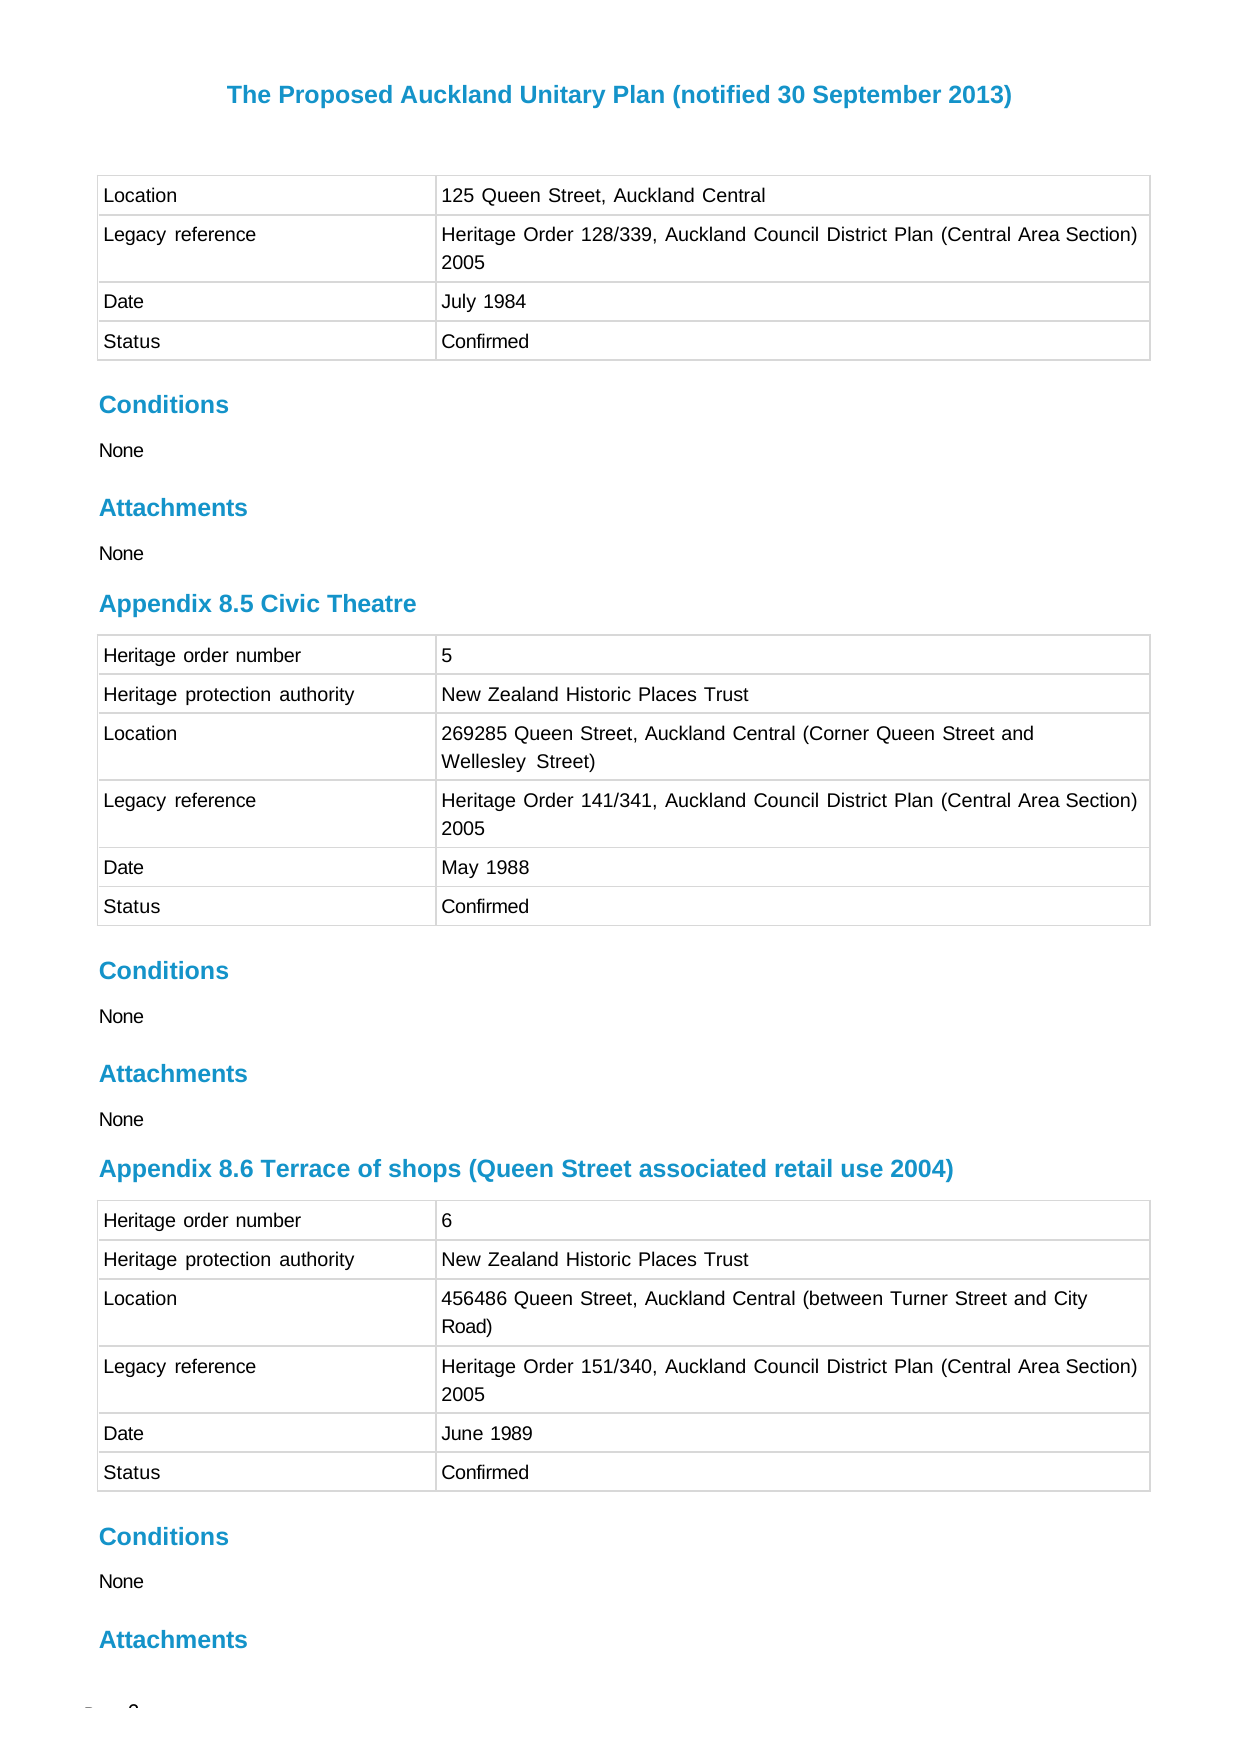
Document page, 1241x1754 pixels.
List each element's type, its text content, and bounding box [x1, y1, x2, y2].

table_header 5 [437, 636, 1149, 673]
text Conditions [98, 390, 1117, 419]
table_cell Confirmed [437, 322, 1149, 359]
table_header Location [98, 176, 435, 214]
table_cell Location [98, 713, 435, 779]
table_cell Legacy reference [98, 1346, 435, 1412]
subtitle Appendix 8.6 Terrace of shops (Queen Street associated retail use 2004) [98, 1154, 1117, 1183]
table_cell Date [98, 282, 435, 320]
table_cell Legacy reference [98, 780, 435, 846]
table_cell Heritage Order 128/339, Auckland Council District Plan (Central Area Section) 2005 [437, 216, 1149, 281]
table_cell Date [98, 848, 435, 886]
table_cell Legacy reference [98, 215, 435, 281]
table_cell Heritage Order 141/341, Auckland Council District Plan (Central Area Section) 2005 [437, 781, 1149, 846]
table_cell May 1988 [437, 848, 1149, 886]
table_cell Confirmed [437, 887, 1149, 924]
table_cell 456­486 Queen Street, Auckland Central (between Turner Street and City Road) [437, 1280, 1149, 1345]
table_header 125 Queen Street, Auckland Central [437, 176, 1149, 214]
subtitle Appendix 8.5 Civic Theatre [98, 589, 1117, 617]
table_cell Heritage protection authority [98, 1240, 435, 1278]
table_header Heritage order number [98, 1201, 435, 1239]
table_cell Location [98, 1279, 435, 1345]
text None [98, 1570, 1117, 1593]
table_cell June 1989 [437, 1414, 1149, 1451]
table_cell Status [98, 321, 435, 359]
table_cell July 1984 [437, 283, 1149, 320]
table_cell Confirmed [437, 1453, 1149, 1490]
text None [98, 1004, 1117, 1027]
text None [98, 542, 1117, 565]
table_header Heritage order number [98, 636, 435, 673]
table_header 6 [437, 1201, 1149, 1239]
text None [98, 1108, 1117, 1130]
text Conditions [98, 956, 1117, 985]
table_cell New Zealand Historic Places Trust [437, 675, 1149, 712]
text None [98, 439, 1117, 462]
text Conditions [98, 1522, 1117, 1550]
subtitle Attachments [98, 493, 1117, 522]
table_cell Date [98, 1413, 435, 1451]
table_cell Status [98, 1452, 435, 1490]
subtitle Attachments [98, 1059, 1117, 1088]
subtitle Attachments [98, 1625, 1117, 1653]
table_cell Heritage protection authority [98, 674, 435, 712]
table_cell Status [98, 887, 435, 924]
table_cell Heritage Order 151/340, Auckland Council District Plan (Central Area Section) 2005 [437, 1347, 1149, 1412]
table_cell New Zealand Historic Places Trust [437, 1241, 1149, 1278]
table_cell 269­285 Queen Street, Auckland Central (Corner Queen Street and Wellesley Street) [437, 714, 1149, 779]
